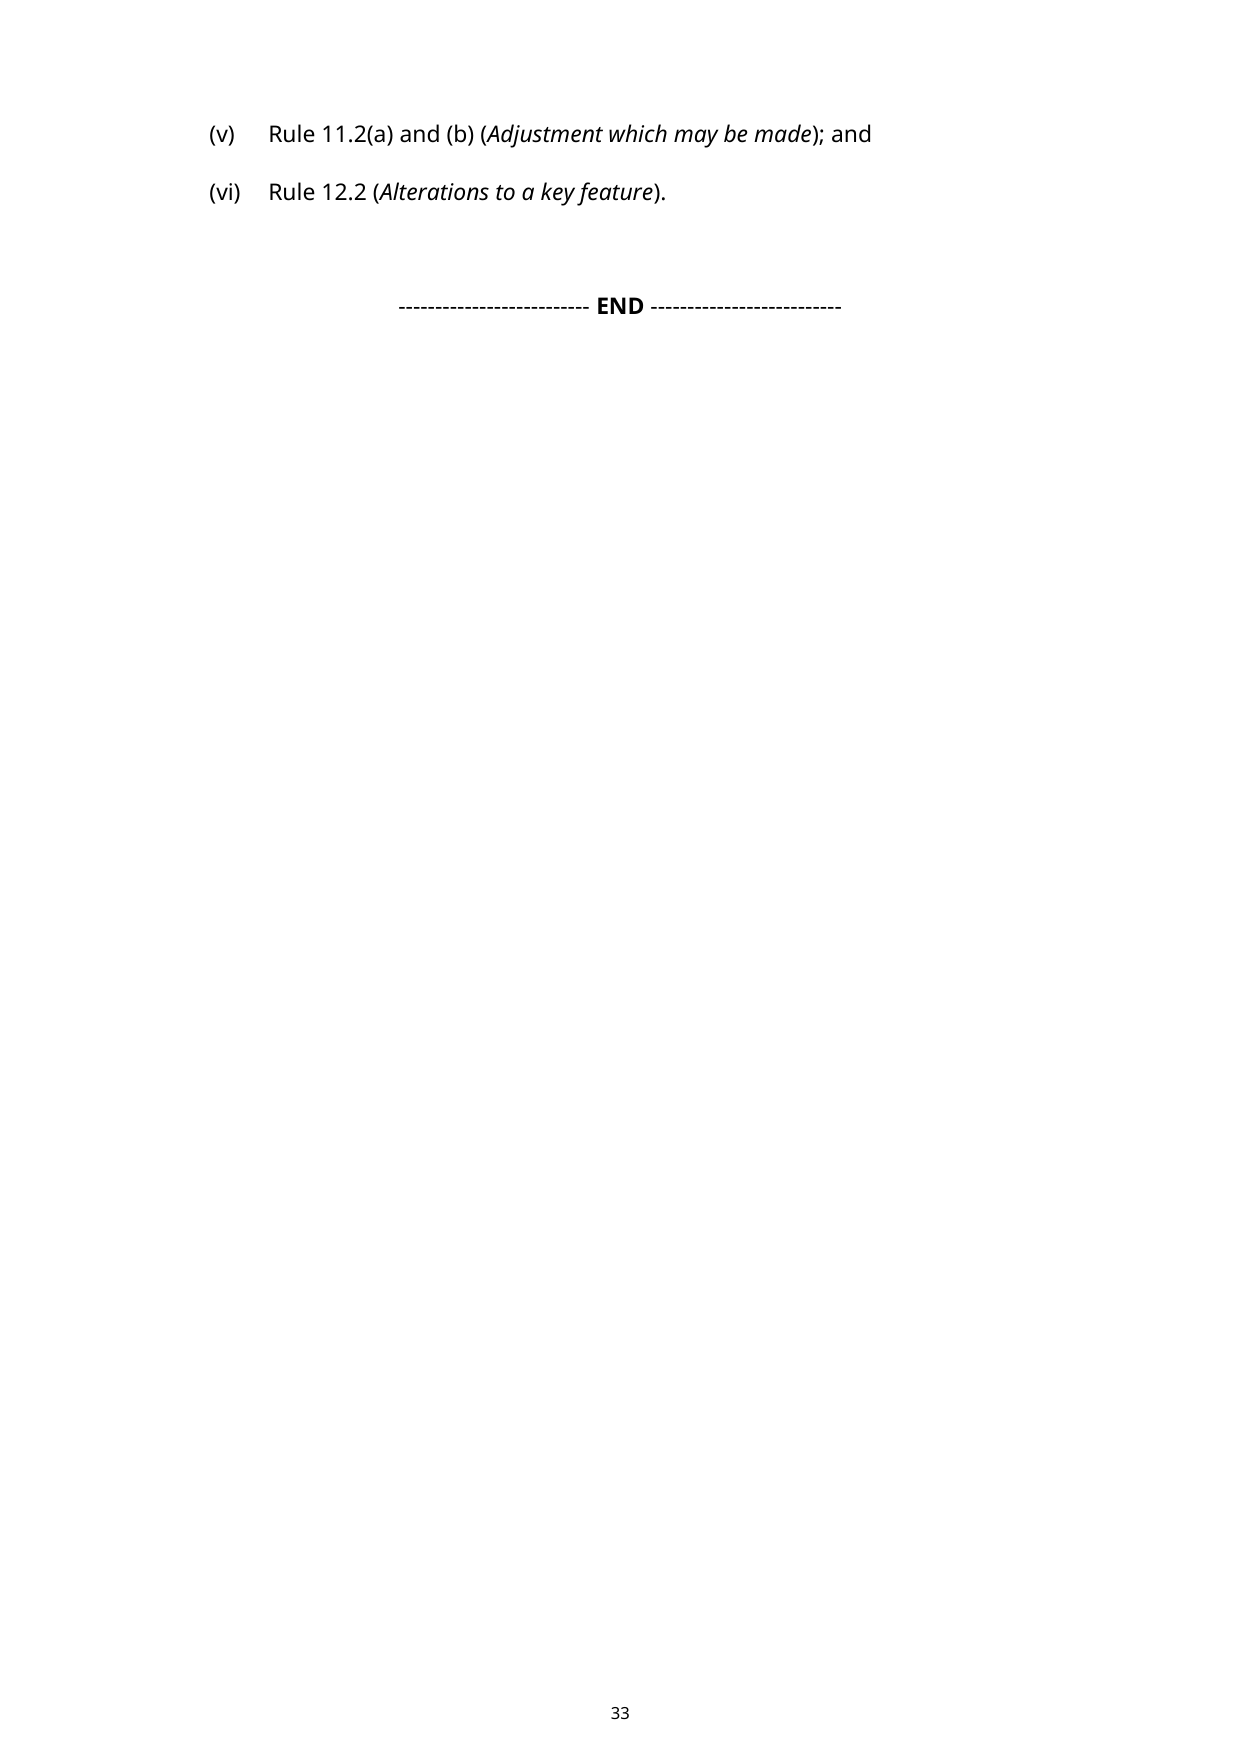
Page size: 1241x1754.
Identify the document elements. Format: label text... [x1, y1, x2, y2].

text -------------------------- END -------------------------- [150, 290, 1090, 321]
subtitle Rule 11.2(a) and (b) (Adjustment which may be made); and [209, 118, 1090, 149]
subtitle Rule 12.2 (Alterations to a key feature). [209, 175, 1090, 207]
